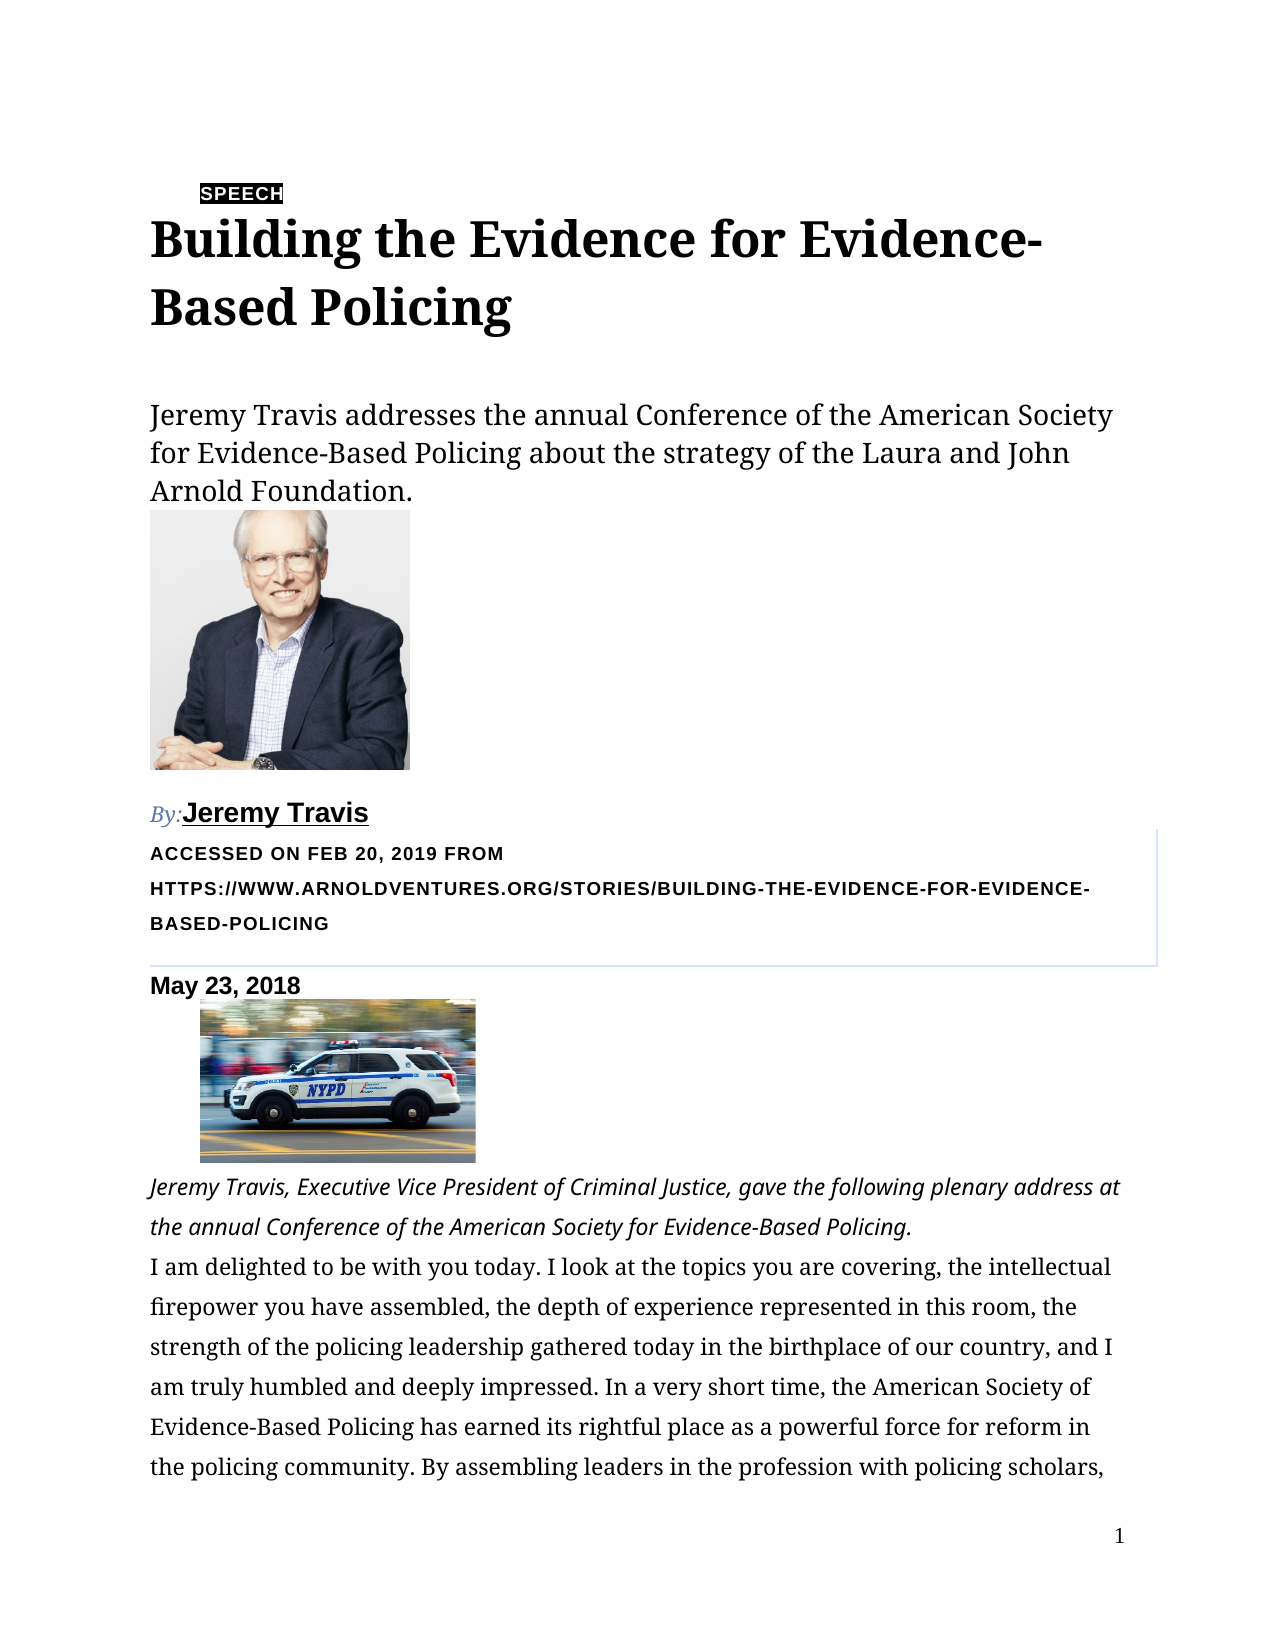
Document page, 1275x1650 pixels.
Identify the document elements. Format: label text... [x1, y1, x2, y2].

text May 23, 2018 [150, 967, 1125, 999]
text Jeremy Travis, Executive Vice President of Criminal Justice, gave the following plenary address at the annual Conference of the American Society for Evidence-Based Policing. [150, 1163, 1125, 1243]
text Jeremy Travis addresses the annual Conference of the American Society for Evidence-Based Policing about the strategy of the Laura and John Arnold Foundation. [150, 395, 1125, 510]
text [150, 1243, 1125, 1483]
picture [150, 510, 410, 770]
text Accessed on Feb 20, 2019 from https://www.arnoldventures.org/stories/building-the-evidence-for-evidence-based-policing [150, 829, 1156, 965]
text SPEECH [150, 150, 1125, 204]
text Building the Evidence for Evidence-Based Policing [150, 204, 1125, 340]
text By:Jeremy Travis [150, 796, 1125, 829]
picture [200, 999, 476, 1163]
